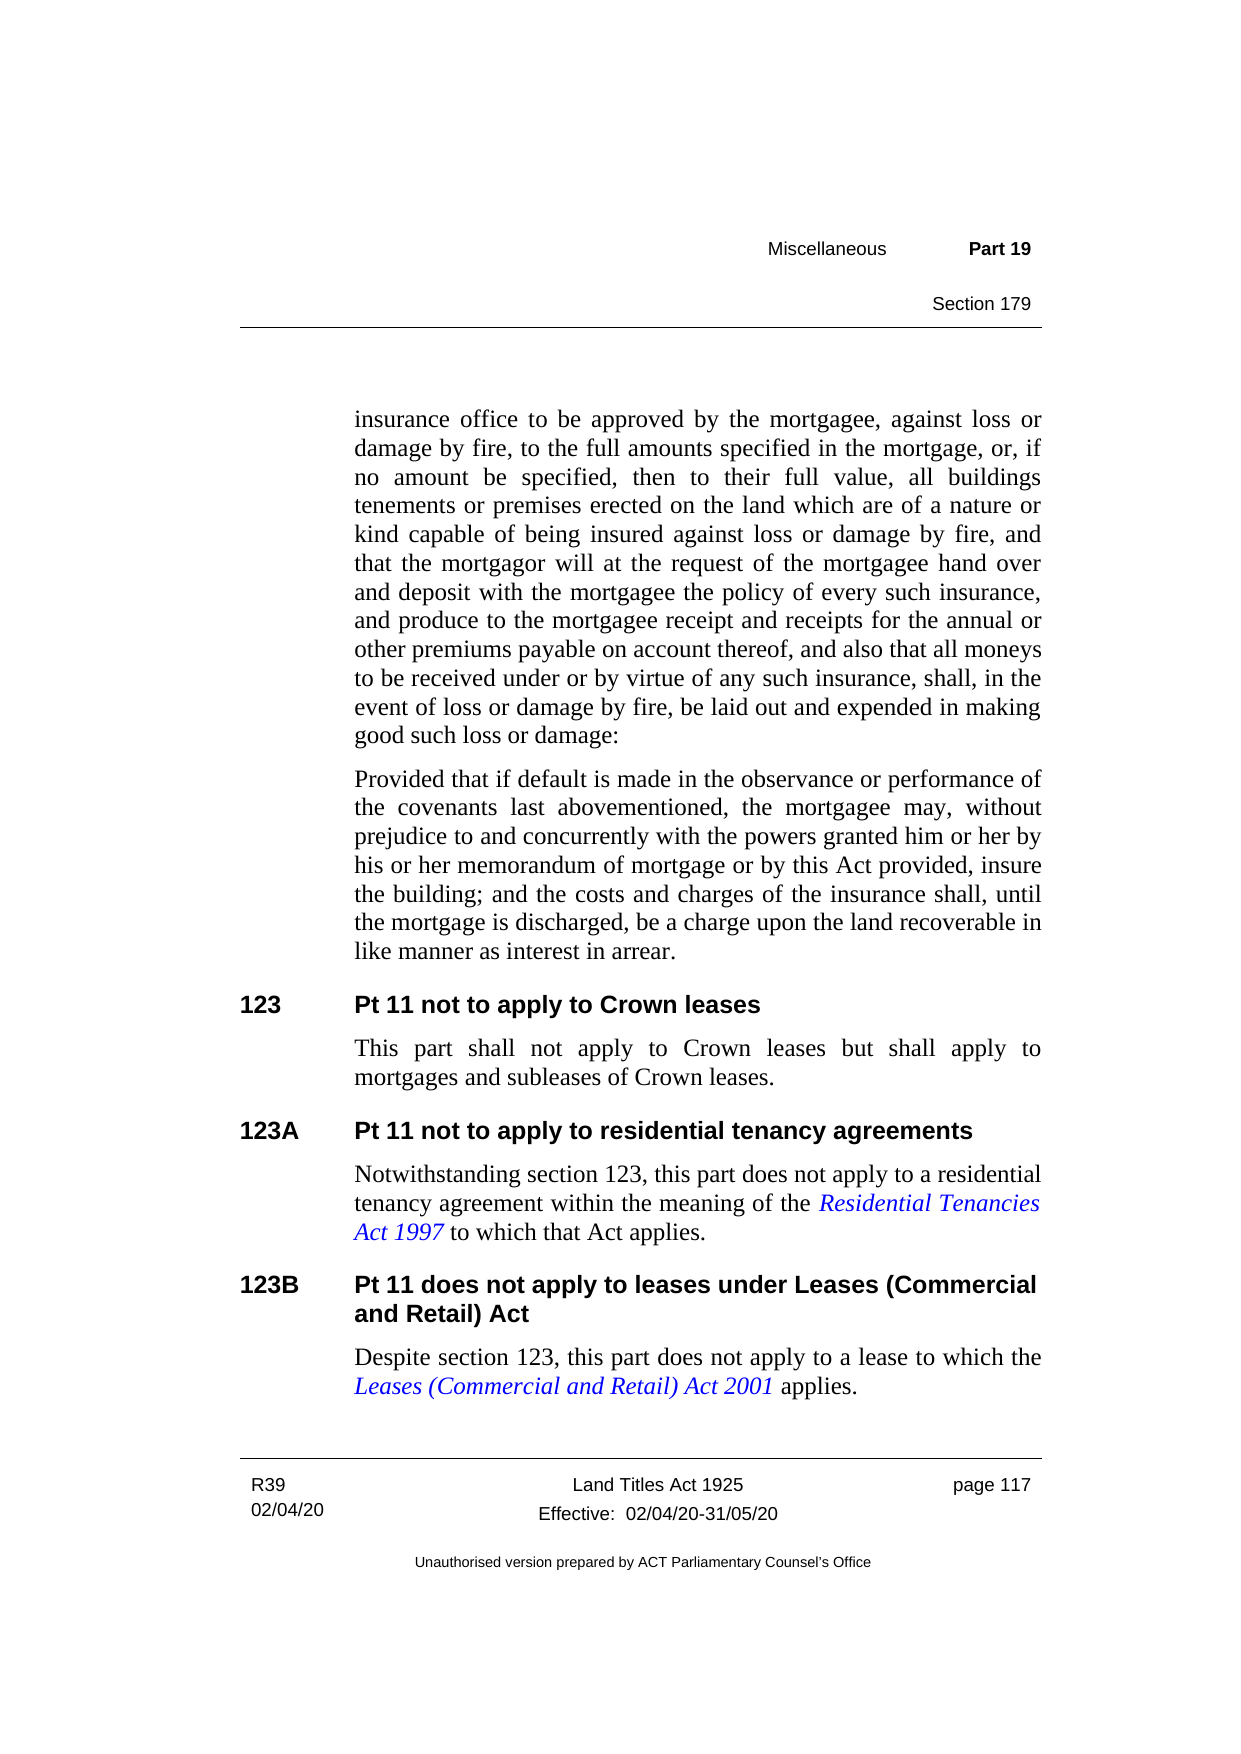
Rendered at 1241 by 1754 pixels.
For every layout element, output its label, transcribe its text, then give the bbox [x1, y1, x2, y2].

text Provided that if default is made in the observance or performance of the covenants last abovementioned, the mortgagee may, without prejudice to and concurrently with the powers granted him or her by his or her memorandum of mortgage or by this Act provided, insure the building; and the costs and charges of the insurance shall, until the mortgage is discharged, be a charge upon the land recoverable in like manner as interest in arrear. [354, 764, 1042, 965]
text 123A Pt 11 not to apply to residential tenancy agreements [239, 1116, 1042, 1144]
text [354, 404, 1042, 749]
text 123B Pt 11 does not apply to leases under Leases (Commercial and Retail) Act [239, 1270, 1042, 1328]
text 123 Pt 11 not to apply to Crown leases [239, 990, 1042, 1019]
text Despite section 123, this part does not apply to a lease to which the Leases (Commercial and Retail) Act 2001 applies. [354, 1342, 1042, 1400]
text Notwithstanding section 123, this part does not apply to a residential tenancy agreement within the meaning of the Residential Tenancies Act 1997 to which that Act applies. [354, 1159, 1042, 1245]
text This part shall not apply to Crown leases but shall apply to mortgages and subleases of Crown leases. [354, 1033, 1042, 1091]
